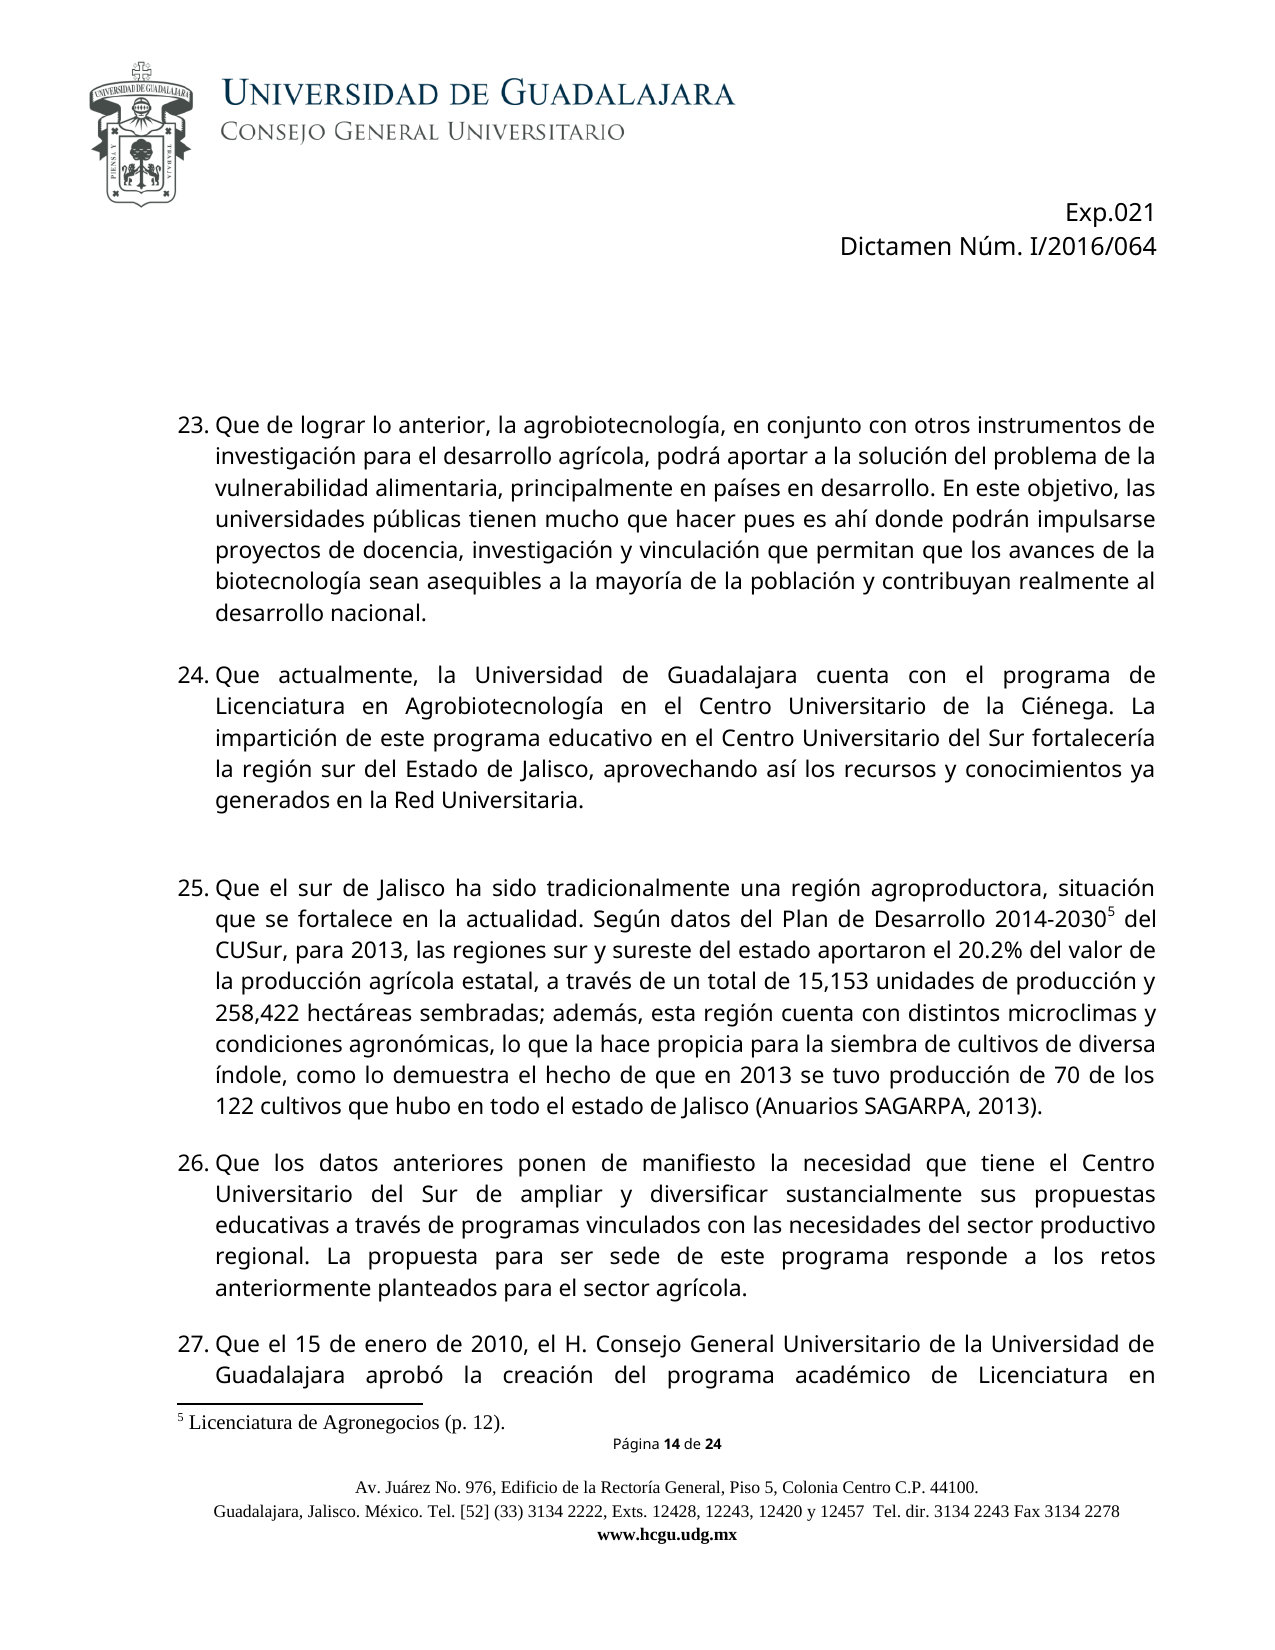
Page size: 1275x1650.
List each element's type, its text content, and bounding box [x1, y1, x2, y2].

picture [1, 1, 1274, 268]
list Que de lograr lo anterior, la agrobiotecnología, en conjunto con otros instrumentos de investigación para el desarrollo agrícola, podrá aportar a la solución del problema de la vulnerabilidad alimentaria, principalmente en países en desarrollo. En este objetivo, las universidades públicas tienen mucho que hacer pues es ahí donde podrán impulsarse proyectos de docencia, investigación y vinculación que permitan que los avances de la biotecnología sean asequibles a la mayoría de la población y contribuyan realmente al desarrollo nacional. [177, 409, 1157, 628]
list Que actualmente, la Universidad de Guadalajara cuenta con el programa de Licenciatura en Agrobiotecnología en el Centro Universitario de la Ciénega. La impartición de este programa educativo en el Centro Universitario del Sur fortalecería la región sur del Estado de Jalisco, aprovechando así los recursos y conocimientos ya generados en la Red Universitaria. [177, 659, 1157, 815]
list Que el sur de Jalisco ha sido tradicionalmente una región agroproductora, situación que se fortalece en la actualidad. Según datos del Plan de Desarrollo 2014-2030 del CUSur, para 2013, las regiones sur y sureste del estado aportaron el 20.2% del valor de la producción agrícola estatal, a través de un total de 15,153 unidades de producción y 258,422 hectáreas sembradas; además, esta región cuenta con distintos microclimas y condiciones agronómicas, lo que la hace propicia para la siembra de cultivos de diversa índole, como lo demuestra el hecho de que en 2013 se tuvo producción de 70 de los 122 cultivos que hubo en todo el estado de Jalisco (Anuarios SAGARPA, 2013). [177, 871, 1157, 1121]
list Que los datos anteriores ponen de manifiesto la necesidad que tiene el Centro Universitario del Sur de ampliar y diversificar sustancialmente sus propuestas educativas a través de programas vinculados con las necesidades del sector productivo regional. La propuesta para ser sede de este programa responde a los retos anteriormente planteados para el sector agrícola. [177, 1146, 1157, 1303]
